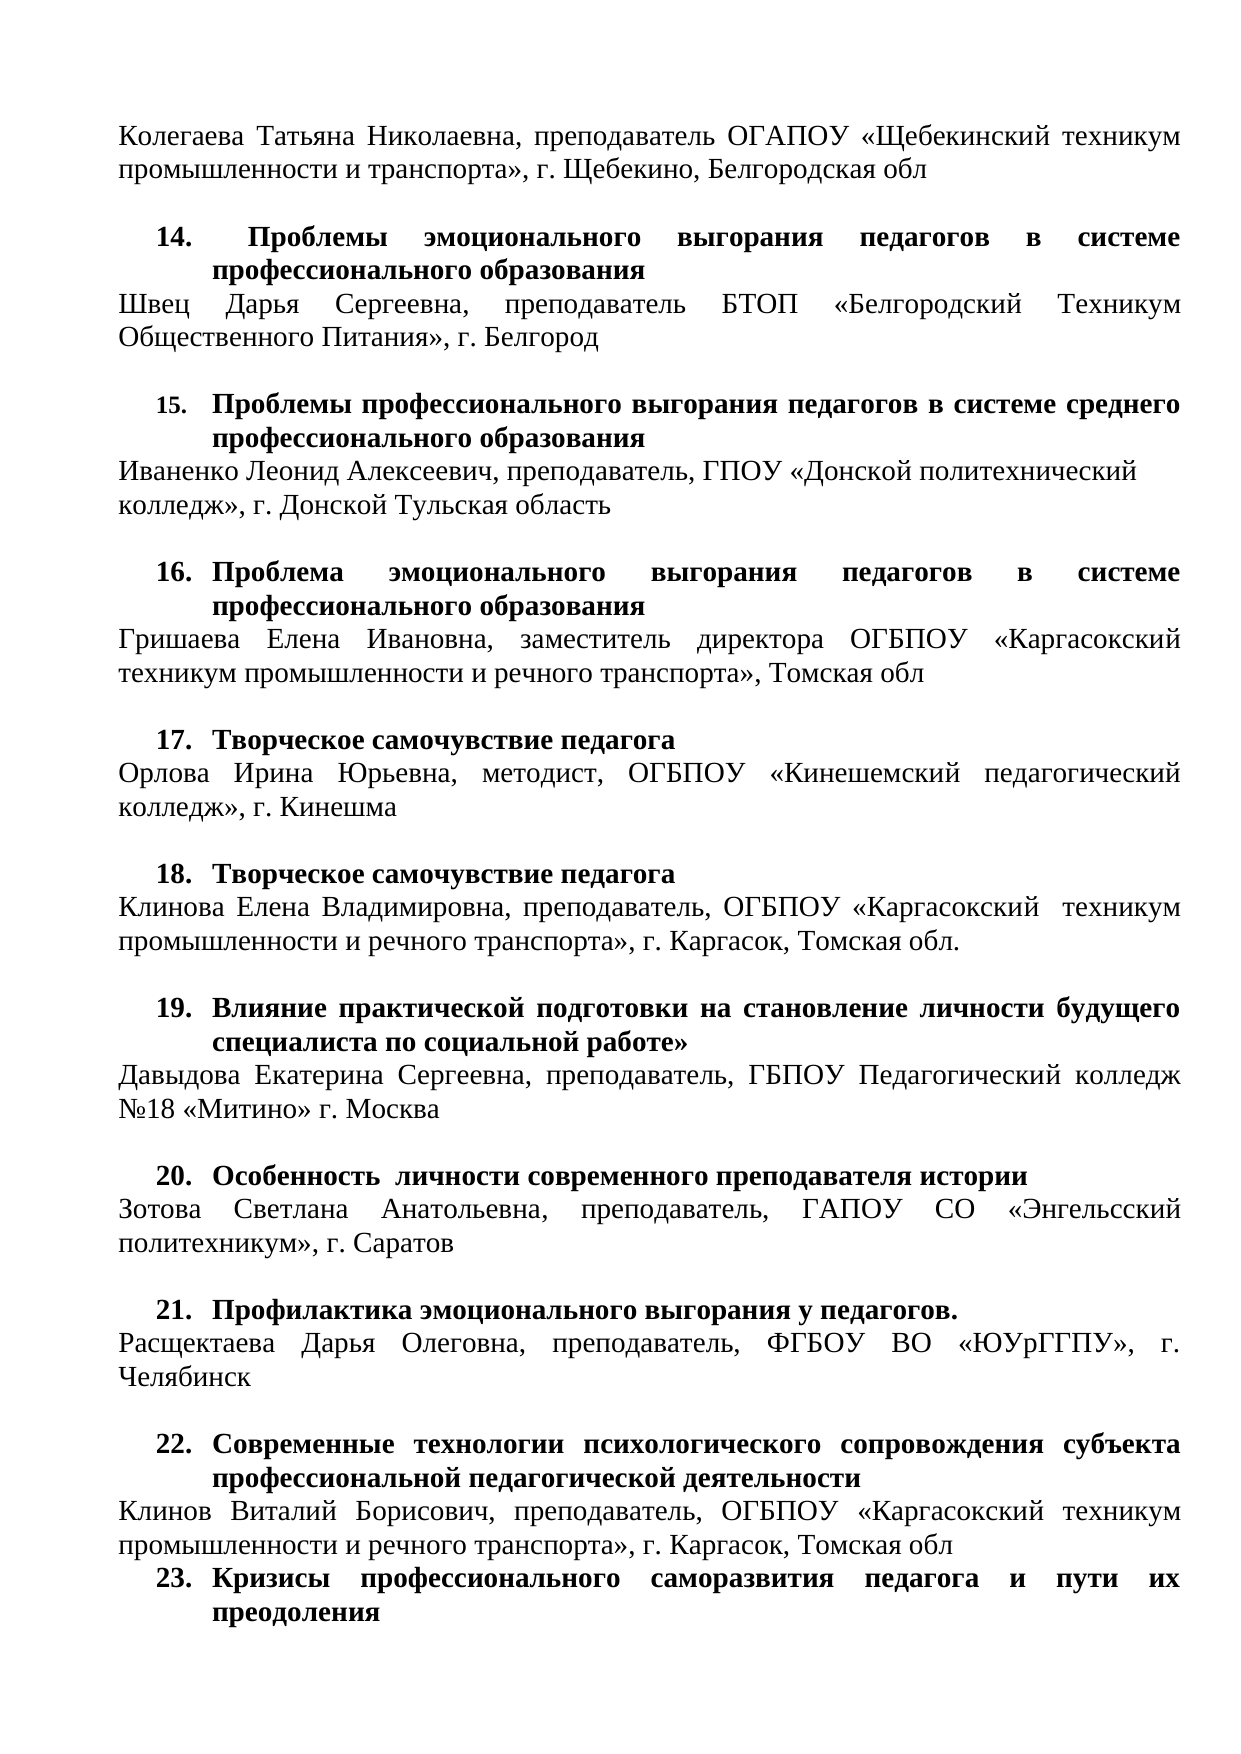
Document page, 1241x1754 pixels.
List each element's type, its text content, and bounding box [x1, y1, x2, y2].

list Профилактика эмоционального выгорания у педагогов. [156, 1292, 1181, 1326]
text Иваненко Леонид Алексеевич, преподаватель, ГПОУ «Донской политехнический колледж», г. Донской Тульская область [118, 453, 1181, 521]
list Гришаева Елена Ивановна, заместитель директора ОГБПОУ «Каргасокский техникум промышленности и речного транспорта», Томская обл [118, 621, 1181, 688]
list Клинова Елена Владимировна, преподаватель, ОГБПОУ «Каргасокский техникум промышленности и речного транспорта», г. Каргасок, Томская обл. [118, 889, 1181, 957]
list Влияние практической подготовки на становление личности будущего специалиста по социальной работе» [156, 990, 1181, 1057]
list Давыдова Екатерина Сергеевна, преподаватель, ГБПОУ Педагогический колледж №18 «Митино» г. Москва [118, 1057, 1181, 1124]
list Проблемы эмоционального выгорания педагогов в системе профессионального образования [156, 219, 1181, 286]
text Зотова Светлана Анатольевна, преподаватель, ГАПОУ СО «Энгельсский политехникум», г. Саратов [118, 1191, 1181, 1258]
list Современные технологии психологического сопровождения субъекта профессиональной педагогической деятельности [156, 1426, 1181, 1493]
list Клинов Виталий Борисович, преподаватель, ОГБПОУ «Каргасокский техникум промышленности и речного транспорта», г. Каргасок, Томская обл [118, 1493, 1181, 1560]
list Проблема эмоционального выгорания педагогов в системе профессионального образования [156, 554, 1181, 621]
list Особенность личности современного преподавателя истории [156, 1158, 1181, 1191]
text Расщектаева Дарья Олеговна, преподаватель, ФГБОУ ВО «ЮУрГГПУ», г. Челябинск [118, 1326, 1181, 1393]
list Колегаева Татьяна Николаевна, преподаватель ОГАПОУ «Щебекинский техникум промышленности и транспорта», г. Щебекино, Белгородская обл [118, 118, 1181, 185]
list Швец Дарья Сергеевна, преподаватель БТОП «Белгородский Техникум Общественного Питания», г. Белгород [118, 286, 1181, 353]
list Орлова Ирина Юрьевна, методист, ОГБПОУ «Кинешемский педагогический колледж», г. Кинешма [118, 755, 1181, 822]
list Творческое самочувствие педагога [156, 722, 1181, 755]
list Кризисы профессионального саморазвития педагога и пути их преодоления [156, 1560, 1181, 1627]
list Творческое самочувствие педагога [156, 856, 1181, 889]
list Проблемы профессионального выгорания педагогов в системе среднего профессионального образования [156, 386, 1181, 453]
